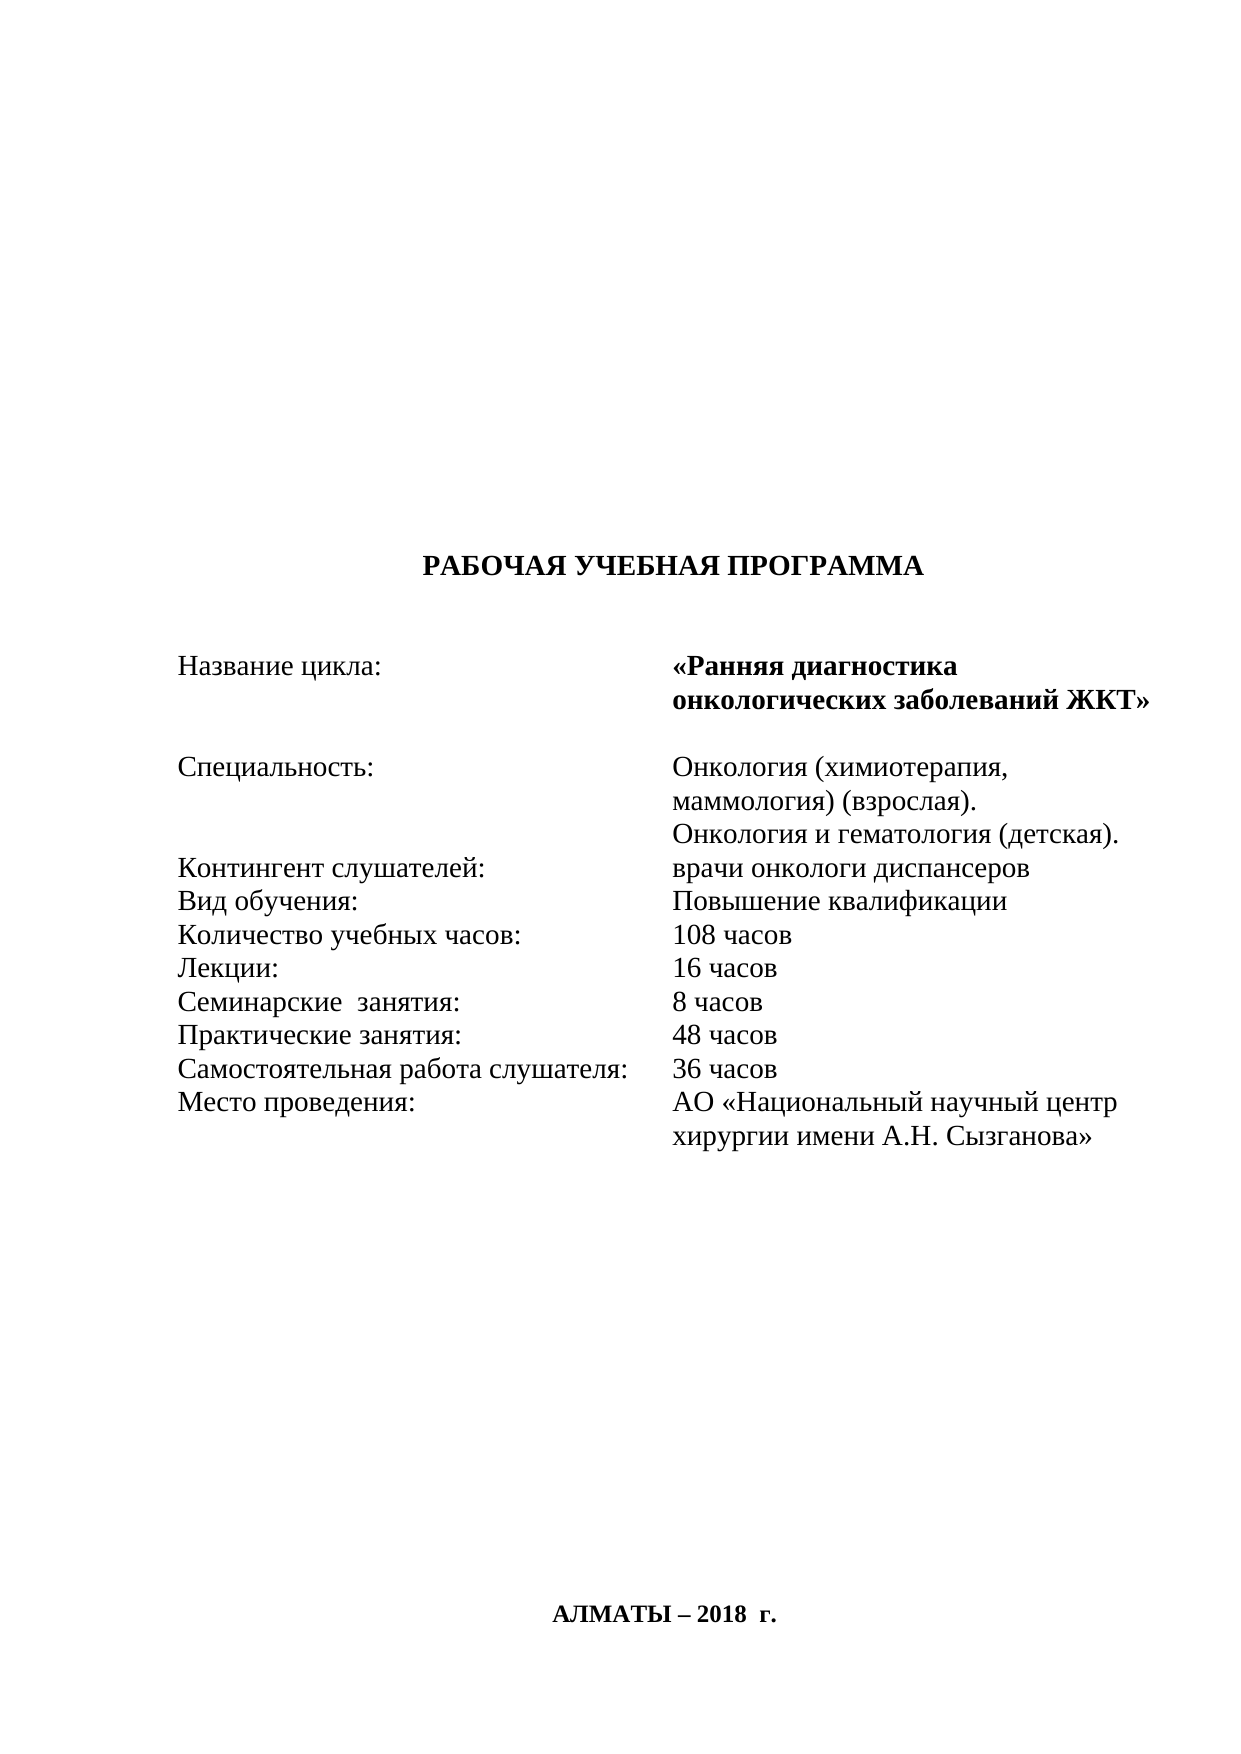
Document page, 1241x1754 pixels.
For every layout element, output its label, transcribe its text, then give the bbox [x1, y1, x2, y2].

table_header «Ранняя диагностика онкологических заболеваний ЖКТ» [661, 649, 1163, 749]
table_cell 48 часов [661, 1018, 1163, 1051]
table_cell Семинарские занятия: [166, 984, 661, 1017]
table_cell Повышение квалификации [661, 883, 1163, 917]
table_cell 36 часов [661, 1051, 1163, 1084]
table_cell Место проведения: [166, 1085, 661, 1168]
table_cell Практические занятия: [166, 1018, 661, 1051]
table_cell Количество учебных часов: [166, 917, 661, 950]
table_cell Лекции: [166, 950, 661, 984]
table_cell Вид обучения: [166, 883, 661, 917]
table_cell 108 часов [661, 917, 1163, 950]
table_cell Онкология (химиотерапия, маммология) (взрослая). Онкология и гематология (детская). врачи онкологи диспансеров [661, 749, 1163, 883]
table_cell АО «Национальный научный центр хирургии имени А.Н. Сызганова» [661, 1085, 1163, 1168]
table_cell 8 часов [661, 984, 1163, 1017]
table_cell Специальность: Контингент слушателей: [166, 749, 661, 883]
table_header Название цикла: [166, 649, 661, 749]
table_cell 16 часов [661, 950, 1163, 984]
text АЛМАТЫ – 2018 г. [177, 1599, 1152, 1628]
text РАБОЧАЯ УЧЕБНАЯ ПРОГРАММА [177, 548, 1169, 581]
table_cell Самостоятельная работа слушателя: [166, 1051, 661, 1084]
